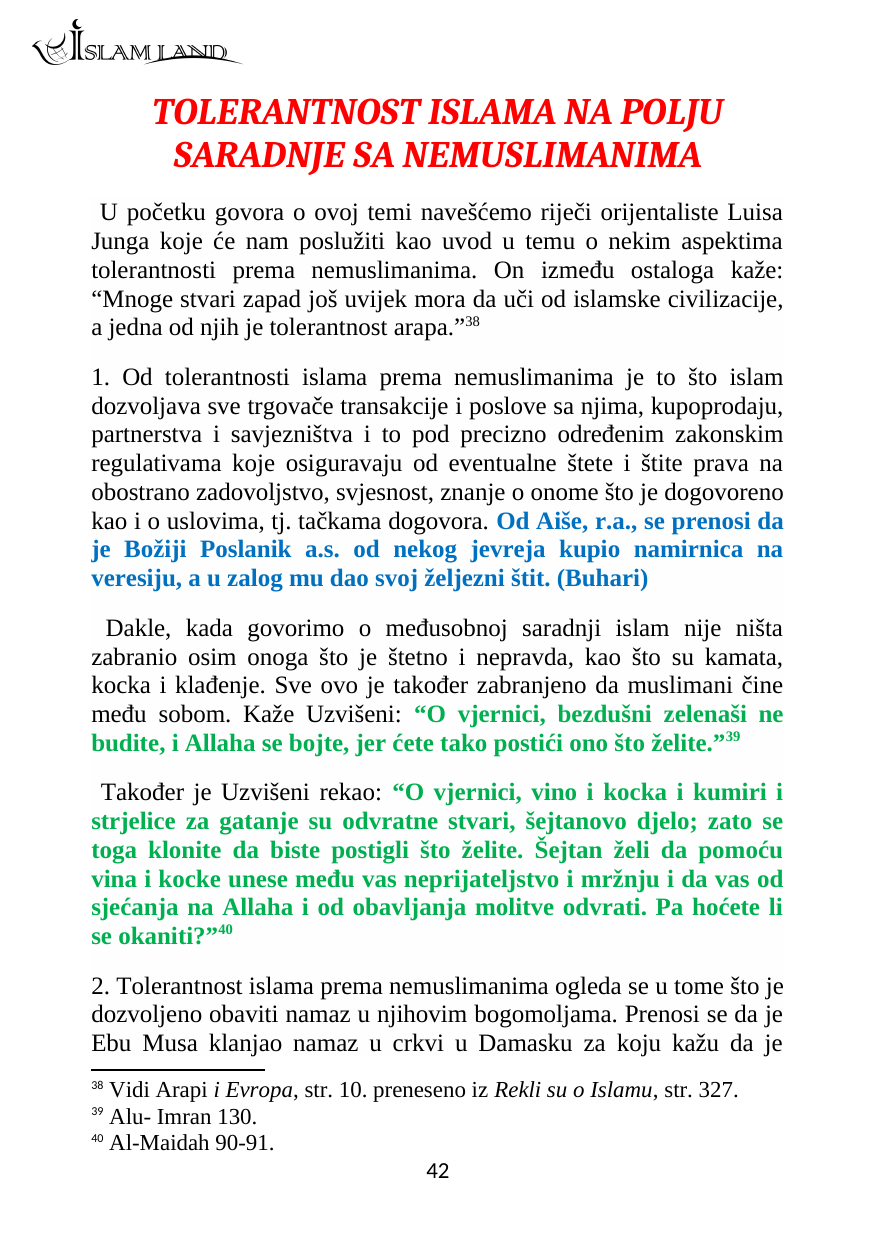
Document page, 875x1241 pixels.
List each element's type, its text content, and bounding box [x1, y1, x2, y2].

text Dakle, kada govorimo o međusobnoj saradnji islam nije ništa zabranio osim onoga što je štetno i nepravda, kao što su kamata, kocka i klađenje. Sve ovo je također zabranjeno da muslimani čine među sobom. Kaže Uzvišeni: “O vjernici, bezdušni zelenaši ne budite, i Allaha se bojte, jer ćete tako postići ono što želite.” [91, 613, 784, 757]
text U početku govora o ovoj temi navešćemo riječi orijentaliste Luisa Junga koje će nam poslužiti kao uvod u temu o nekim aspektima tolerantnosti prema nemuslimanima. On između ostaloga kaže: “Mnoge stvari zapad još uvijek mora da uči od islamske civilizacije, a jedna od njih je tolerantnost arapa.” [91, 197, 784, 341]
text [91, 971, 784, 1057]
text 1. Od tolerantnosti islama prema nemuslimanima je to što islam dozvoljava sve trgovače transakcije i poslove sa njima, kupoprodaju, partnerstva i savjezništva i to pod precizno određenim zakonskim regulativama koje osiguravaju od eventualne štete i štite prava na obostrano zadovoljstvo, svjesnost, znanje o onome što je dogovoreno kao i o uslovima, tj. tačkama dogovora. Od Aiše, r.a., se prenosi da je Božiji Poslanik a.s. od nekog jevreja kupio namirnica na veresiju, a u zalog mu dao svoj željezni štit. (Buhari) [91, 362, 784, 592]
picture [31, 19, 244, 65]
text Također je Uzvišeni rekao: “O vjernici, vino i kocka i kumiri i strjelice za gatanje su odvratne stvari, šejtanovo djelo; zato se toga klonite da biste postigli što želite. Šejtan želi da pomoću vina i kocke unese među vas neprijateljstvo i mržnju i da vas od sjećanja na Allaha i od obavljanja molitve odvrati. Pa hoćete li se okaniti?” [91, 777, 784, 950]
text TOLERANTNOST ISLAMA NA POLJU SARADNJE SA NEMUSLIMANIMA [91, 90, 784, 177]
